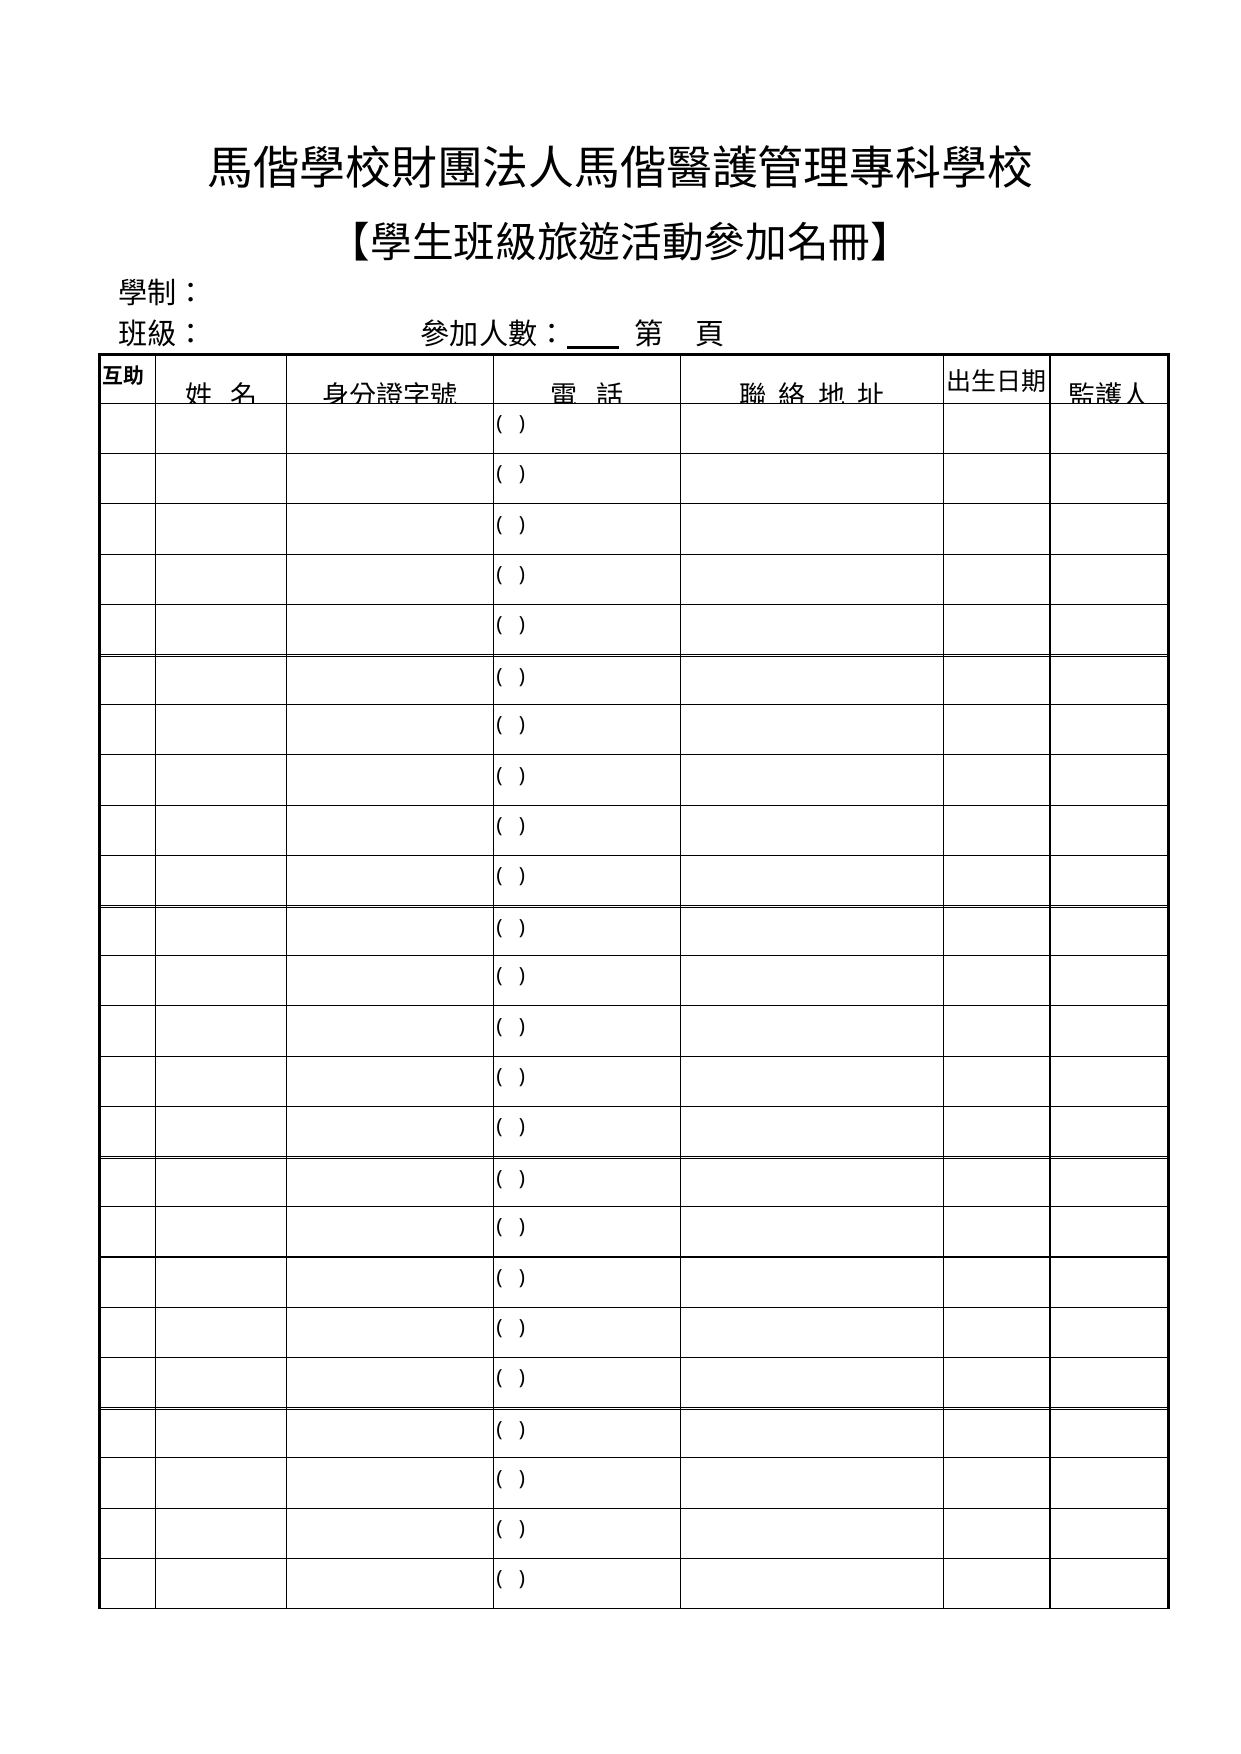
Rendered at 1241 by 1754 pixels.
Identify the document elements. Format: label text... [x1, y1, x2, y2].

table_cell [681, 908, 943, 955]
table_cell [944, 404, 1049, 453]
table_cell ( ) [494, 657, 680, 704]
table_cell [287, 1107, 493, 1156]
table_cell [1051, 1006, 1167, 1056]
table_cell [101, 454, 155, 503]
table_cell [287, 1559, 493, 1608]
table_cell [1051, 755, 1167, 804]
table_cell [1051, 856, 1167, 905]
table_cell [944, 1410, 1049, 1457]
table_cell [287, 806, 493, 855]
table_cell [287, 1159, 493, 1206]
table_cell [681, 1308, 943, 1357]
table_cell [156, 1308, 286, 1357]
table_cell [287, 908, 493, 955]
table_cell [287, 555, 493, 604]
table_cell [287, 657, 493, 704]
table_cell ( ) [494, 504, 680, 553]
table_cell [1051, 1207, 1167, 1256]
table_cell [681, 504, 943, 553]
table_cell [944, 1006, 1049, 1056]
table_cell [1051, 657, 1167, 704]
table_cell [287, 1308, 493, 1357]
table_cell [681, 856, 943, 905]
table_cell [101, 806, 155, 855]
table_cell ( ) [494, 1258, 680, 1307]
table_cell ( ) [494, 1410, 680, 1457]
table_cell [1051, 1107, 1167, 1156]
table_cell [156, 1057, 286, 1106]
table_cell [101, 1559, 155, 1608]
table_header 出生日期 [944, 356, 1049, 403]
table_header 姓 名 [156, 356, 286, 403]
table_cell ( ) [494, 806, 680, 855]
table_cell [101, 657, 155, 704]
table_cell [156, 806, 286, 855]
table_cell [1051, 1358, 1167, 1407]
text 學制： [118, 277, 1122, 310]
table_cell [1051, 1057, 1167, 1106]
table_cell [681, 1559, 943, 1608]
table_cell [1051, 1458, 1167, 1507]
table_cell [944, 1358, 1049, 1407]
table_header 互助 組別 [101, 356, 155, 403]
table_cell [287, 1258, 493, 1307]
table_cell ( ) [494, 705, 680, 754]
table_cell [944, 1258, 1049, 1307]
table_cell [944, 454, 1049, 503]
table_cell [1051, 908, 1167, 955]
table_cell ( ) [494, 454, 680, 503]
table_cell [101, 1258, 155, 1307]
table_cell [944, 657, 1049, 704]
table_cell [287, 1006, 493, 1056]
table_cell [101, 956, 155, 1005]
table_cell [101, 1006, 155, 1056]
table_cell [681, 806, 943, 855]
table_cell [101, 1107, 155, 1156]
table_cell [156, 504, 286, 553]
table_header 監護人 [1051, 356, 1167, 403]
table_cell [156, 1559, 286, 1608]
table_cell [944, 956, 1049, 1005]
table_cell ( ) [494, 908, 680, 955]
table_cell [1051, 1410, 1167, 1457]
table_cell [681, 1358, 943, 1407]
table_cell [156, 605, 286, 654]
table_cell [1051, 1308, 1167, 1357]
table_cell ( ) [494, 1559, 680, 1608]
table_cell [287, 705, 493, 754]
table_cell [1051, 1559, 1167, 1608]
table_cell [101, 908, 155, 955]
table_header 聯 絡 地 址 [681, 356, 943, 403]
table_cell [287, 404, 493, 453]
table_cell [681, 755, 943, 804]
table_cell [101, 1509, 155, 1558]
text 班級： 參加人數： 第 頁 [118, 310, 1122, 353]
table_cell [101, 1159, 155, 1206]
table_cell [944, 755, 1049, 804]
table_cell [156, 1006, 286, 1056]
table_cell [944, 1458, 1049, 1507]
table_cell [156, 908, 286, 955]
table_cell ( ) [494, 1308, 680, 1357]
table_cell ( ) [494, 1006, 680, 1056]
table_cell [681, 1057, 943, 1106]
table_cell [681, 657, 943, 704]
table_cell [101, 504, 155, 553]
table_cell [944, 908, 1049, 955]
table_cell [944, 856, 1049, 905]
text 【學生班級旅遊活動參加名冊】 [118, 202, 1122, 277]
table_cell [287, 1509, 493, 1558]
table_cell [156, 1159, 286, 1206]
table_cell [101, 1308, 155, 1357]
table_cell ( ) [494, 555, 680, 604]
table_cell [156, 1458, 286, 1507]
table_header 身分證字號 [287, 356, 493, 403]
table_cell [681, 454, 943, 503]
table_cell [287, 1458, 493, 1507]
table_cell [1051, 956, 1167, 1005]
table_cell [1051, 705, 1167, 754]
table_cell ( ) [494, 1057, 680, 1106]
table_cell [944, 555, 1049, 604]
table_cell [681, 1458, 943, 1507]
table_cell [681, 605, 943, 654]
table_cell [1051, 404, 1167, 453]
table_cell [681, 1509, 943, 1558]
table_cell [101, 705, 155, 754]
table_cell [156, 454, 286, 503]
table_cell [101, 1458, 155, 1507]
table_cell [156, 1258, 286, 1307]
table_cell ( ) [494, 1458, 680, 1507]
table_cell ( ) [494, 1509, 680, 1558]
table_cell [156, 1410, 286, 1457]
table_cell ( ) [494, 404, 680, 453]
table_cell [287, 1358, 493, 1407]
table_cell [1051, 555, 1167, 604]
table_cell [287, 755, 493, 804]
table_cell [156, 705, 286, 754]
table_cell [944, 1509, 1049, 1558]
table_cell [944, 504, 1049, 553]
table_cell [101, 856, 155, 905]
table_cell [101, 1207, 155, 1256]
table_cell [287, 605, 493, 654]
table_cell [681, 555, 943, 604]
table_cell ( ) [494, 956, 680, 1005]
table_cell [681, 956, 943, 1005]
table_cell [681, 1006, 943, 1056]
table_cell [287, 454, 493, 503]
table_cell ( ) [494, 1207, 680, 1256]
table_cell [156, 1207, 286, 1256]
table_cell [681, 1159, 943, 1206]
table_cell [287, 1207, 493, 1256]
table_cell [1051, 504, 1167, 553]
table_cell [1051, 454, 1167, 503]
table_cell [101, 1410, 155, 1457]
table_cell [101, 1358, 155, 1407]
table_cell [681, 1107, 943, 1156]
table_cell [101, 605, 155, 654]
table_cell [101, 1057, 155, 1106]
table_cell [681, 1207, 943, 1256]
table_cell [944, 1159, 1049, 1206]
table_cell [101, 404, 155, 453]
table_header 電 話 [494, 356, 680, 403]
table_cell [1051, 1509, 1167, 1558]
table_cell ( ) [494, 856, 680, 905]
table_cell [156, 956, 286, 1005]
table_cell [944, 1559, 1049, 1608]
table_cell [156, 1509, 286, 1558]
table_cell ( ) [494, 755, 680, 804]
table_cell [156, 657, 286, 704]
table_cell ( ) [494, 1358, 680, 1407]
table_cell [156, 1107, 286, 1156]
table_cell [1051, 1159, 1167, 1206]
table_cell [681, 1410, 943, 1457]
table_cell ( ) [494, 605, 680, 654]
table_cell [287, 1057, 493, 1106]
table_cell [287, 504, 493, 553]
table_cell [944, 605, 1049, 654]
table_cell ( ) [494, 1159, 680, 1206]
table_cell [156, 755, 286, 804]
table_cell [101, 755, 155, 804]
table_cell [1051, 1258, 1167, 1307]
table_cell [287, 856, 493, 905]
table_cell [1051, 806, 1167, 855]
table_cell [681, 1258, 943, 1307]
table_cell [156, 404, 286, 453]
table_cell [101, 555, 155, 604]
table_cell [944, 806, 1049, 855]
text 馬偕學校財團法人馬偕醫護管理專科學校 [118, 127, 1122, 202]
table_cell [944, 1308, 1049, 1357]
table_cell [944, 1057, 1049, 1106]
table_cell [156, 555, 286, 604]
table_cell [156, 1358, 286, 1407]
table_cell [681, 404, 943, 453]
table_cell [681, 705, 943, 754]
table_cell [944, 1207, 1049, 1256]
table_cell [287, 1410, 493, 1457]
table_cell [944, 705, 1049, 754]
table_cell [287, 956, 493, 1005]
table_cell ( ) [494, 1107, 680, 1156]
table_cell [944, 1107, 1049, 1156]
table_cell [156, 856, 286, 905]
table_cell [1051, 605, 1167, 654]
